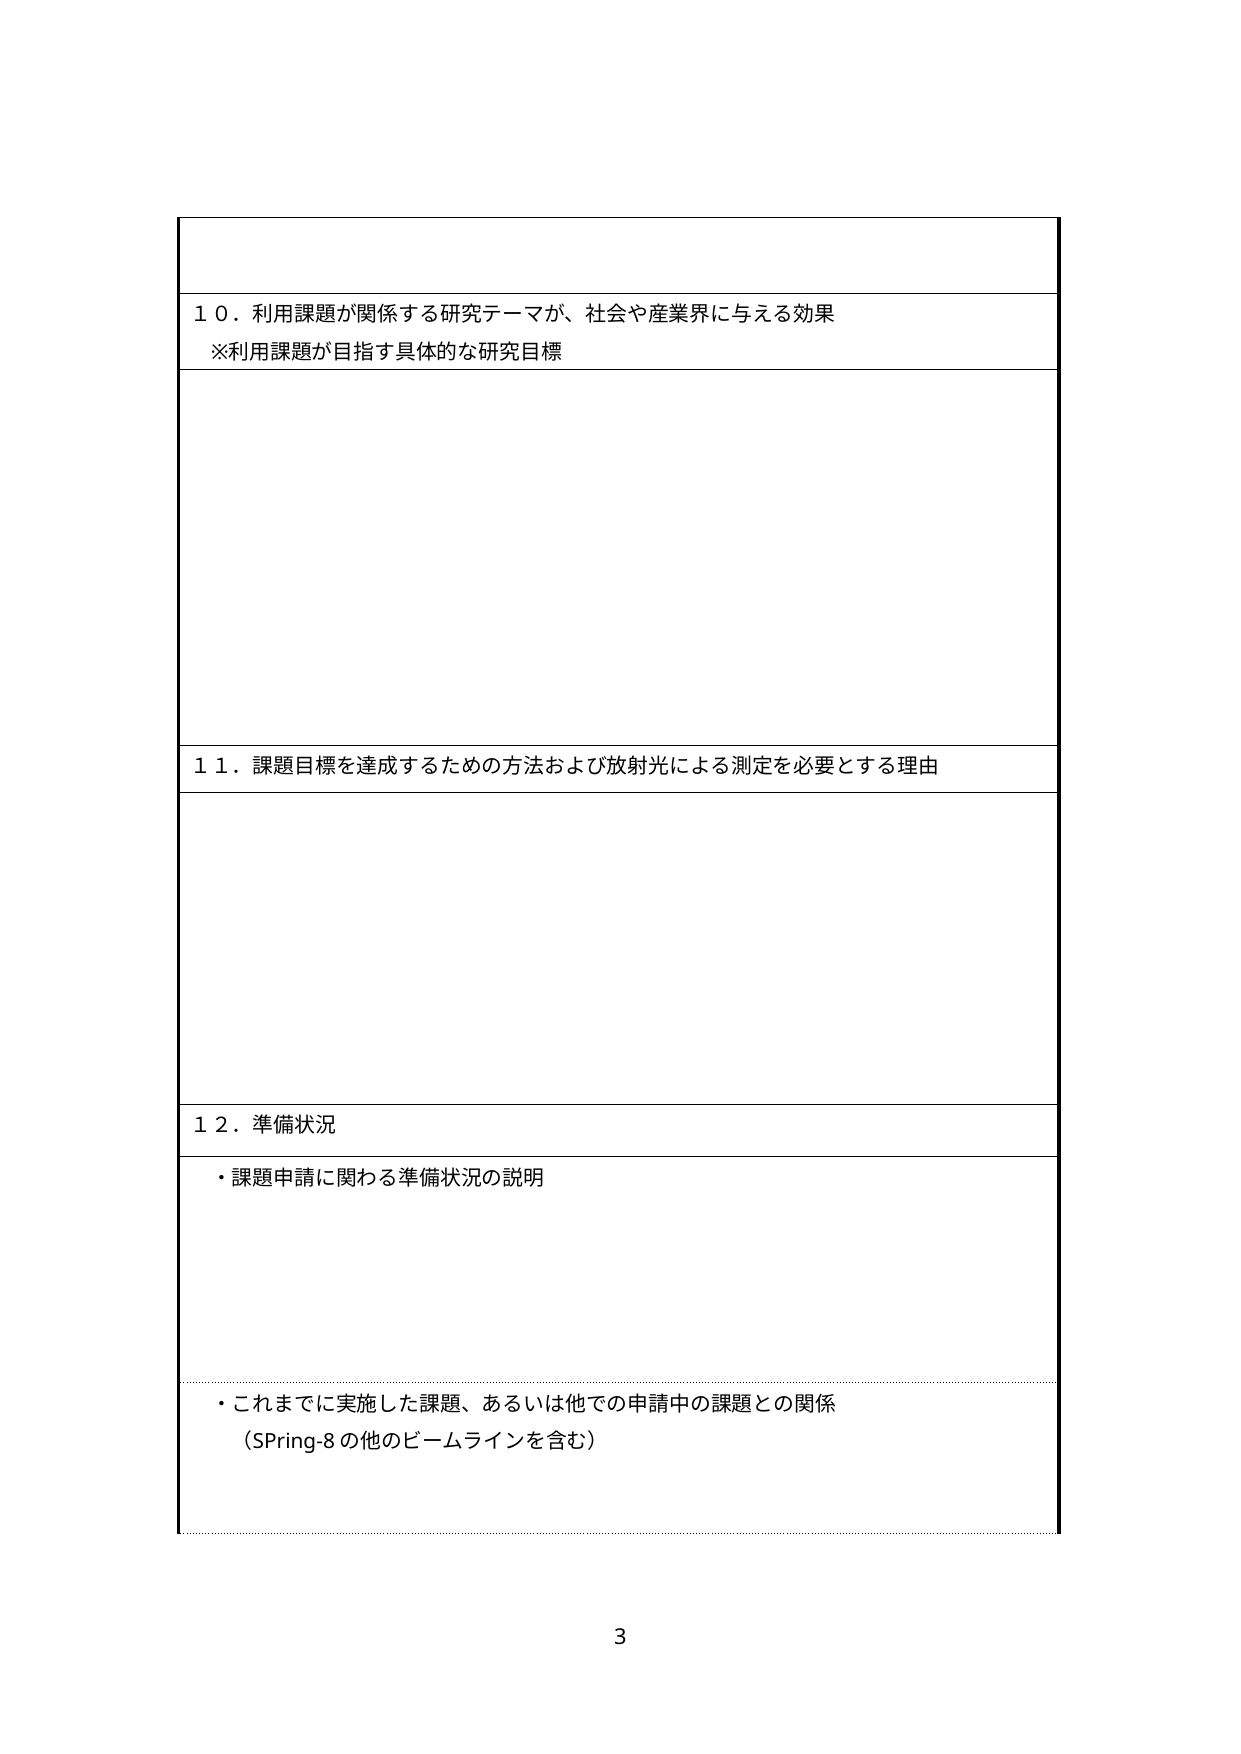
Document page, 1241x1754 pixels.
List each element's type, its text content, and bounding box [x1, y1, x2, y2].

table_cell [180, 793, 1057, 1104]
table_cell [180, 370, 1057, 745]
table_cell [180, 1382, 1057, 1533]
table_cell １０．利用課題が関係する研究テーマが、社会や産業界に与える効果 ※利用課題が目指す具体的な研究目標 [180, 294, 1057, 369]
table_cell １１．課題目標を達成するための方法および放射光による測定を必要とする理由 [180, 746, 1057, 792]
table_cell １２．準備状況 [180, 1105, 1057, 1156]
table_cell ・課題申請に関わる準備状況の説明 [180, 1157, 1057, 1382]
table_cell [180, 218, 1057, 293]
